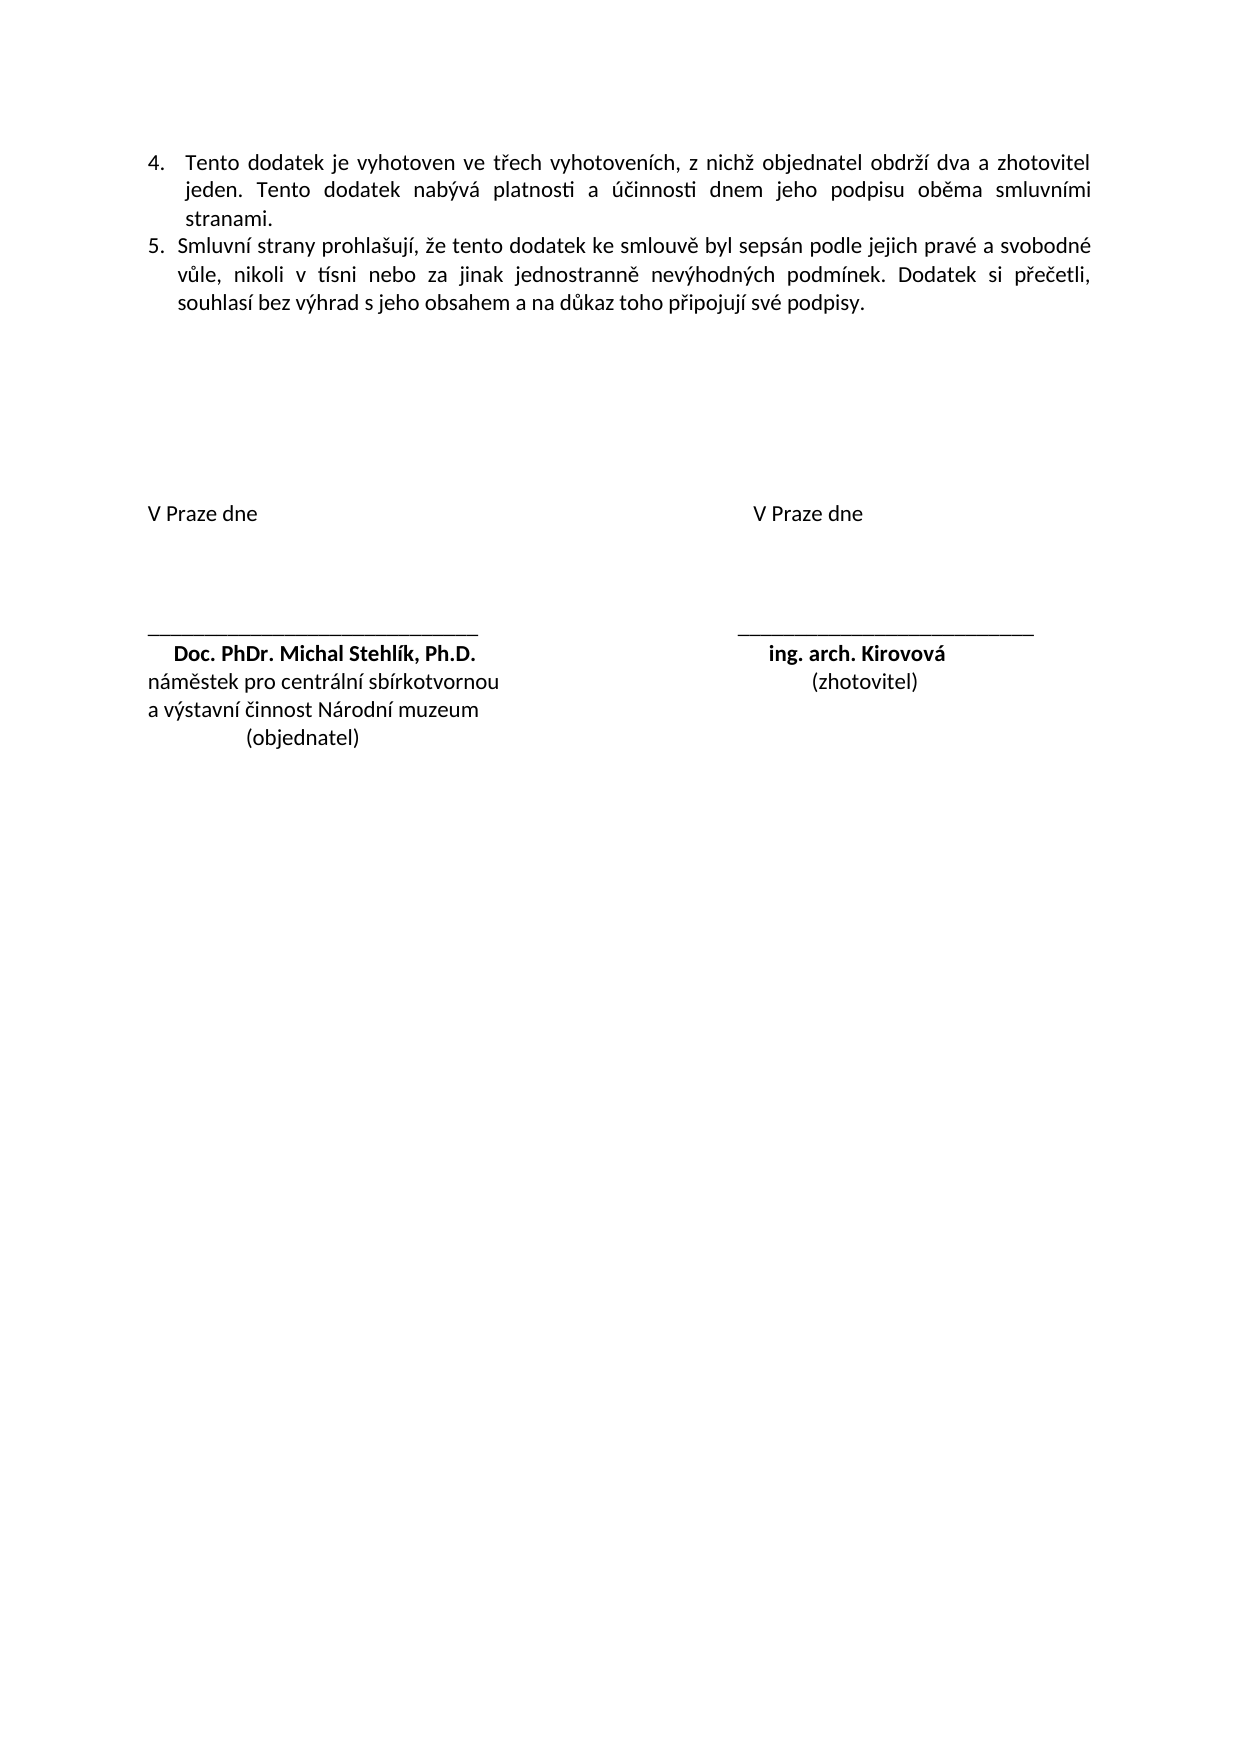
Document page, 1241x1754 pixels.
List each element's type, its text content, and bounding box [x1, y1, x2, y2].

text náměstek pro centrální sbírkotvornou (zhotovitel) [148, 667, 1093, 695]
text V Praze dne V Praze dne [148, 499, 1093, 527]
text a výstavní činnost Národní muzeum [148, 695, 1093, 723]
text _____________________________ __________________________ [148, 611, 1093, 639]
text (objednatel) [148, 723, 1093, 751]
list Tento dodatek je vyhotoven ve třech vyhotoveních, z nichž objednatel obdrží dva a zhotovitel jeden. Tento dodatek nabývá platnosti a účinnosti dnem jeho podpisu oběma smluvními stranami. [148, 148, 1093, 232]
list Smluvní strany prohlašují, že tento dodatek ke smlouvě byl sepsán podle jejich pravé a svobodné vůle, nikoli v tísni nebo za jinak jednostranně nevýhodných podmínek. Dodatek si přečetli, souhlasí bez výhrad s jeho obsahem a na důkaz toho připojují své podpisy. [148, 232, 1093, 316]
text Doc. PhDr. Michal Stehlík, Ph.D. ing. arch. Kirovová [148, 639, 1093, 667]
